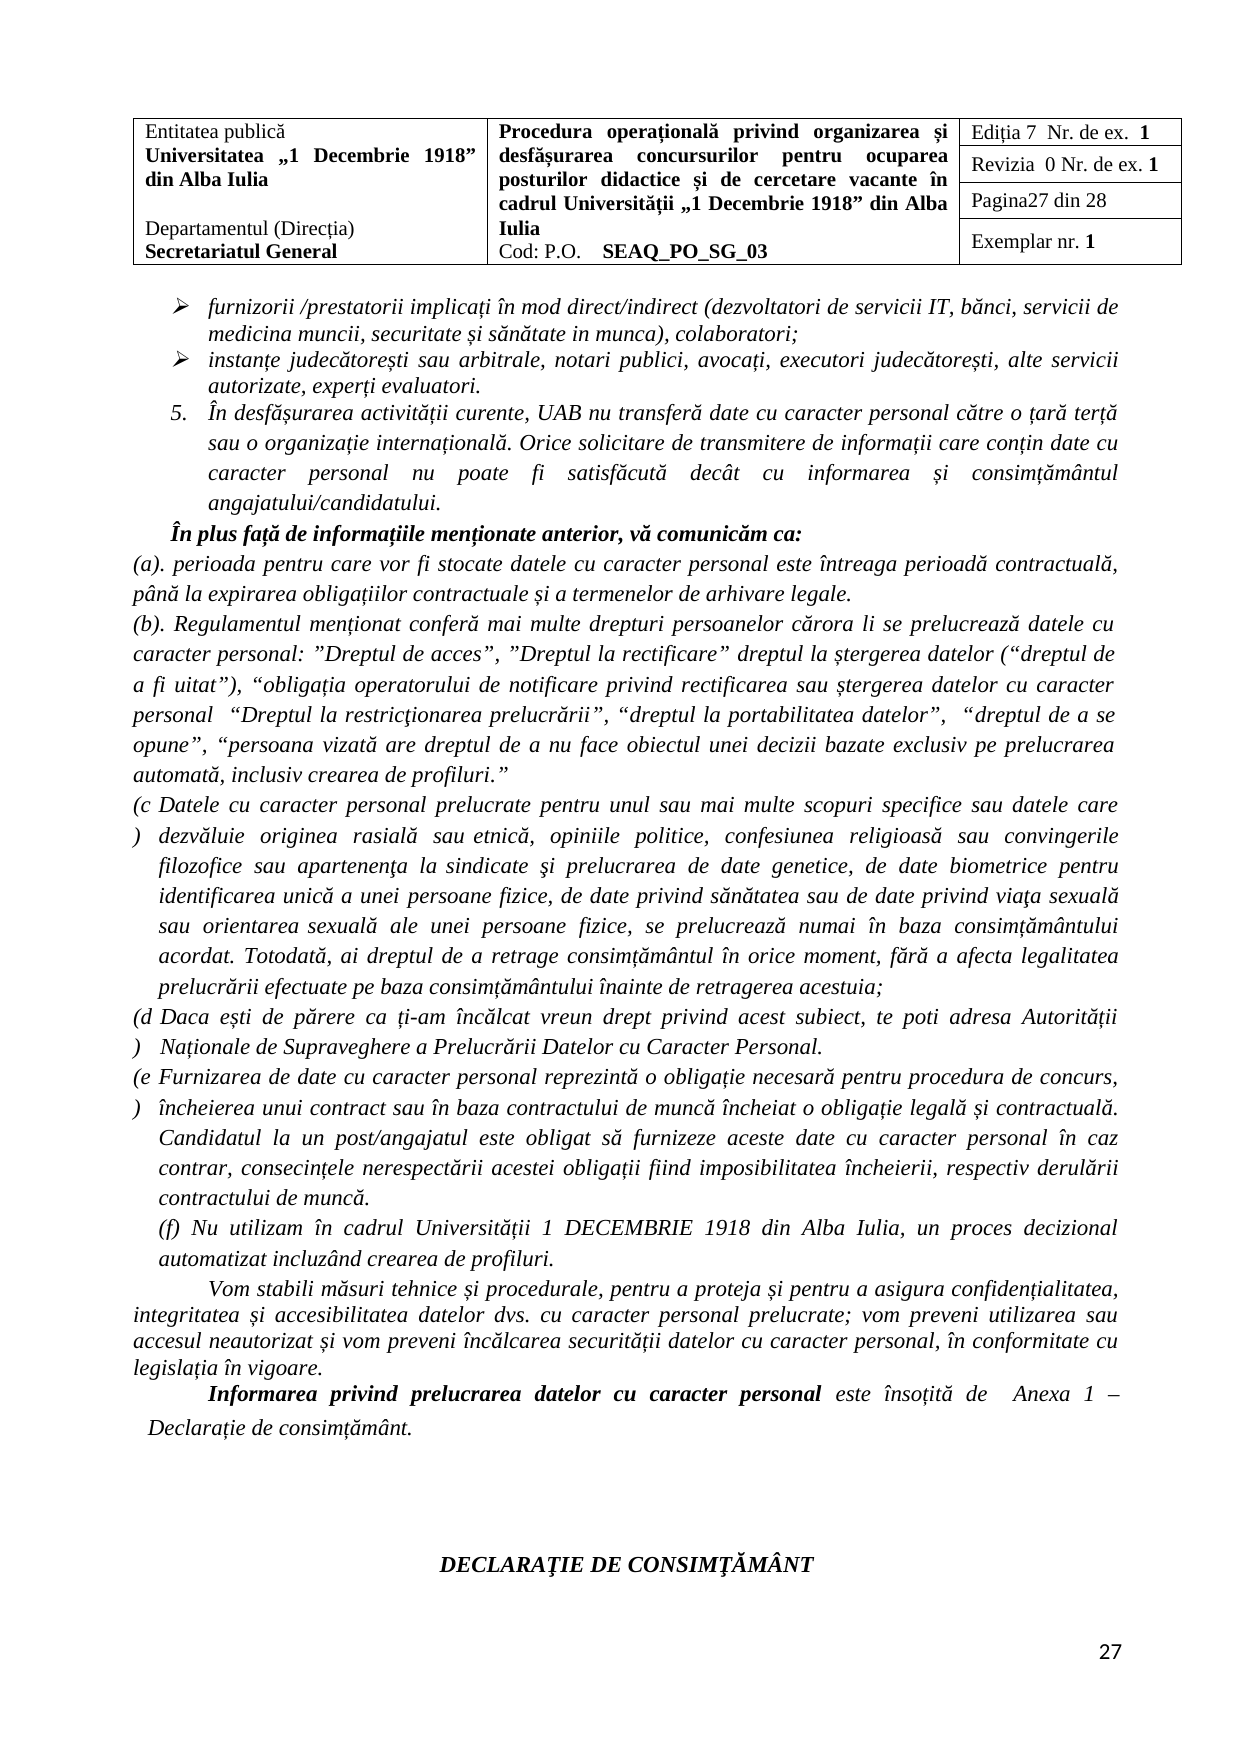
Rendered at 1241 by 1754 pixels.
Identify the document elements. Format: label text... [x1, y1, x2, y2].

list instanțe judecătorești sau arbitrale, notari publici, avocați, executori judecătorești, alte servicii autorizate, experți evaluatori. [170, 346, 1122, 399]
table_header (c) [133, 791, 158, 1003]
text În plus față de informațiile menționate anterior, vă comunicăm ca: [133, 519, 1122, 546]
text (a). perioada pentru care vor fi stocate datele cu caracter personal este întreaga perioadă contractuală, până la expirarea obligațiilor contractuale și a termenelor de arhivare legale. [133, 550, 1122, 606]
text Informarea privind prelucrarea datelor cu caracter personal este însoțită de Anexa 1 – Declarație de consimțământ. [148, 1380, 1122, 1441]
table_header (e) [133, 1063, 158, 1275]
text Vom stabili măsuri tehnice și procedurale, pentru a proteja și pentru a asigura confidențialitatea, integritatea și accesibilitatea datelor dvs. cu caracter personal prelucrate; vom preveni utilizarea sau accesul neautorizat și vom preveni încălcarea securității datelor cu caracter personal, în conformitate cu legislația în vigoare. [133, 1275, 1122, 1380]
table_header (b). Regulamentul menționat conferă mai multe drepturi persoanelor cărora li se prelucrează datele cu caracter personal: ”Dreptul de acces”, ”Dreptul la rectificare” dreptul la ștergerea datelor (“dreptul de a fi uitat”), “obligația operatorului de notificare privind rectificarea sau ștergerea datelor cu caracter personal “Dreptul la restricţionarea prelucrării”, “dreptul la portabilitatea datelor”, “dreptul de a se opune”, “persoana vizată are dreptul de a nu face obiectul unei decizii bazate exclusiv pe prelucrarea automată, inclusiv crearea de profiluri.” [133, 610, 1118, 791]
table_header Datele cu caracter personal prelucrate pentru unul sau mai multe scopuri specifice sau datele care dezvăluie originea rasială sau etnică, opiniile politice, confesiunea religioasă sau convingerile filozofice sau apartenenţa la sindicate şi prelucrarea de date genetice, de date biometrice pentru identificarea unică a unei persoane fizice, de date privind sănătatea sau de date privind viaţa sexuală sau orientarea sexuală ale unei persoane fizice, se prelucrează numai în baza consimțământului acordat. Totodată, ai dreptul de a retrage consimțământul în orice moment, fără a afecta legalitatea prelucrării efectuate pe baza consimțământului înainte de retragerea acestuia; [158, 791, 1122, 1003]
list În desfășurarea activității curente, UAB nu transferă date cu caracter personal către o țară terță sau o organizație internațională. Orice solicitare de transmitere de informații care conțin date cu caracter personal nu poate fi satisfăcută decât cu informarea și consimțământul angajatului/candidatului. [170, 399, 1122, 516]
list furnizorii /prestatorii implicați în mod direct/indirect (dezvoltatori de servicii IT, bănci, servicii de medicina muncii, securitate și sănătate in munca), colaboratori; [170, 293, 1122, 346]
table_header Daca ești de părere ca ți-am încălcat vreun drept privind acest subiect, te poti adresa Autorității Naționale de Supraveghere a Prelucrării Datelor cu Caracter Personal. [160, 1003, 1122, 1063]
text DECLARAŢIE DE CONSIMŢĂMÂNT [133, 1551, 1122, 1577]
table_header (d) [133, 1003, 160, 1063]
table_header Furnizarea de date cu caracter personal reprezintă o obligație necesară pentru procedura de concurs, încheierea unui contract sau în baza contractului de muncă încheiat o obligație legală și contractuală. Candidatul la un post/angajatul este obligat să furnizeze aceste date cu caracter personal în caz contrar, consecințele nerespectării acestei obligații fiind imposibilitatea încheierii, respectiv derulării contractului de muncă. (f) Nu utilizam în cadrul Universității 1 DECEMBRIE 1918 din Alba Iulia, un proces decizional automatizat incluzând crearea de profiluri. [158, 1063, 1122, 1275]
